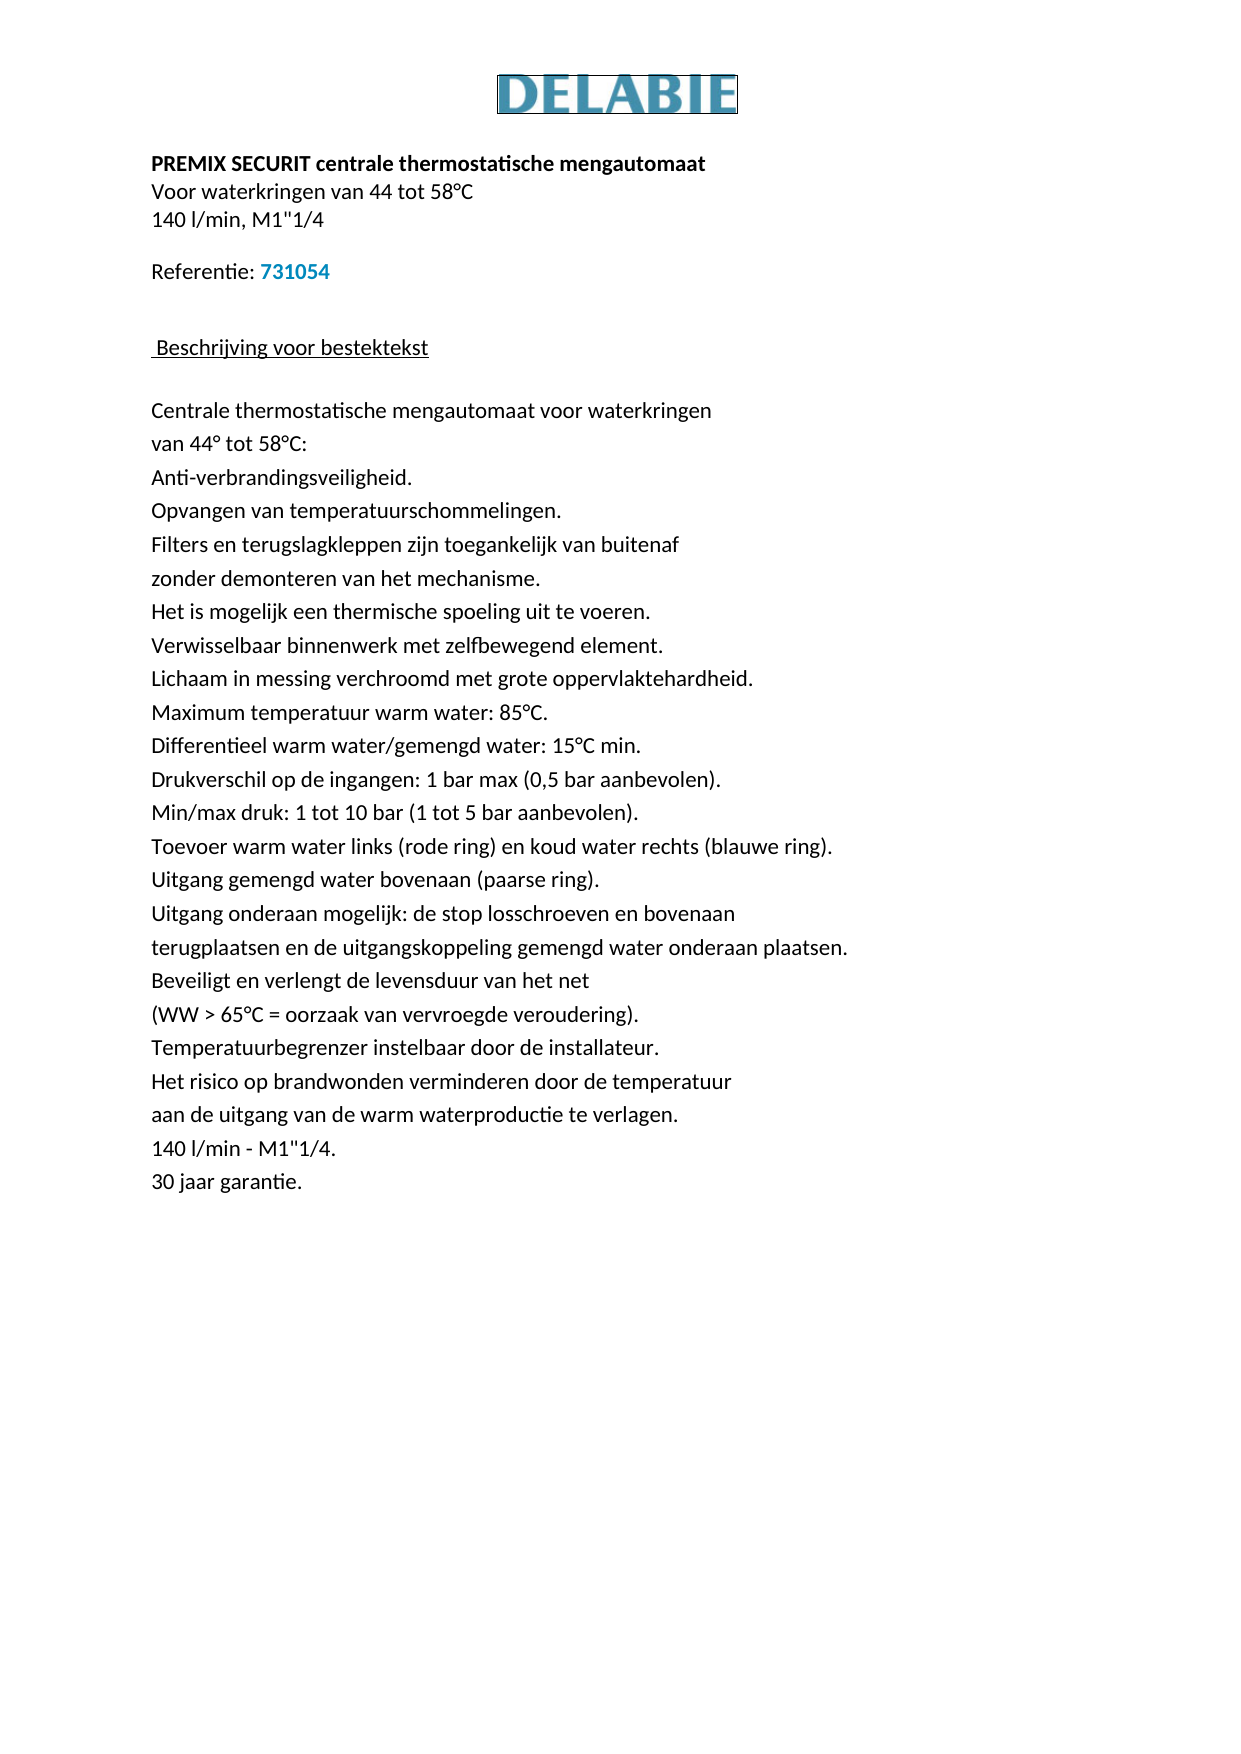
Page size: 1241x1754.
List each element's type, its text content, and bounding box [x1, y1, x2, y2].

text 30 jaar garantie. [151, 1167, 1084, 1196]
text terugplaatsen en de uitgangskoppeling gemengd water onderaan plaatsen. [151, 933, 1084, 961]
text Toevoer warm water links (rode ring) en koud water rechts (blauwe ring). [151, 832, 1084, 860]
text Maximum temperatuur warm water: 85°C. [151, 698, 1084, 726]
text Anti-verbrandingsveiligheid. [151, 463, 1084, 491]
text van 44° tot 58°C: [151, 429, 1084, 458]
text PREMIX SECURIT centrale thermostatische mengautomaat [151, 149, 1084, 177]
text aan de uitgang van de warm waterproductie te verlagen. [151, 1100, 1084, 1128]
text zonder demonteren van het mechanisme. [151, 564, 1084, 592]
text Het risico op brandwonden verminderen door de temperatuur [151, 1067, 1084, 1095]
text Temperatuurbegrenzer instelbaar door de installateur. [151, 1033, 1084, 1061]
text 140 l/min - M1"1/4. [151, 1134, 1084, 1162]
text Differentieel warm water/gemengd water: 15°C min. [151, 731, 1084, 759]
text Beveiligt en verlengt de levensduur van het net [151, 966, 1084, 994]
text Verwisselbaar binnenwerk met zelfbewegend element. [151, 631, 1084, 659]
text Filters en terugslagkleppen zijn toegankelijk van buitenaf [151, 530, 1084, 558]
text Referentie: 731054 [151, 257, 1084, 285]
picture [498, 76, 737, 113]
text Centrale thermostatische mengautomaat voor waterkringen [151, 396, 1084, 424]
text Lichaam in messing verchroomd met grote oppervlaktehardheid. [151, 664, 1084, 692]
text Het is mogelijk een thermische spoeling uit te voeren. [151, 597, 1084, 625]
text 140 l/min, M1"1/4 [151, 205, 1084, 233]
text Voor waterkringen van 44 tot 58°C [151, 177, 1084, 205]
text Uitgang gemengd water bovenaan (paarse ring). [151, 866, 1084, 894]
text Uitgang onderaan mogelijk: de stop losschroeven en bovenaan [151, 899, 1084, 927]
text Min/max druk: 1 tot 10 bar (1 tot 5 bar aanbevolen). [151, 798, 1084, 827]
text Beschrijving voor bestektekst [151, 333, 1084, 361]
text Drukverschil op de ingangen: 1 bar max (0,5 bar aanbevolen). [151, 765, 1084, 793]
text Opvangen van temperatuurschommelingen. [151, 497, 1084, 525]
text (WW > 65°C = oorzaak van vervroegde veroudering). [151, 1000, 1084, 1028]
